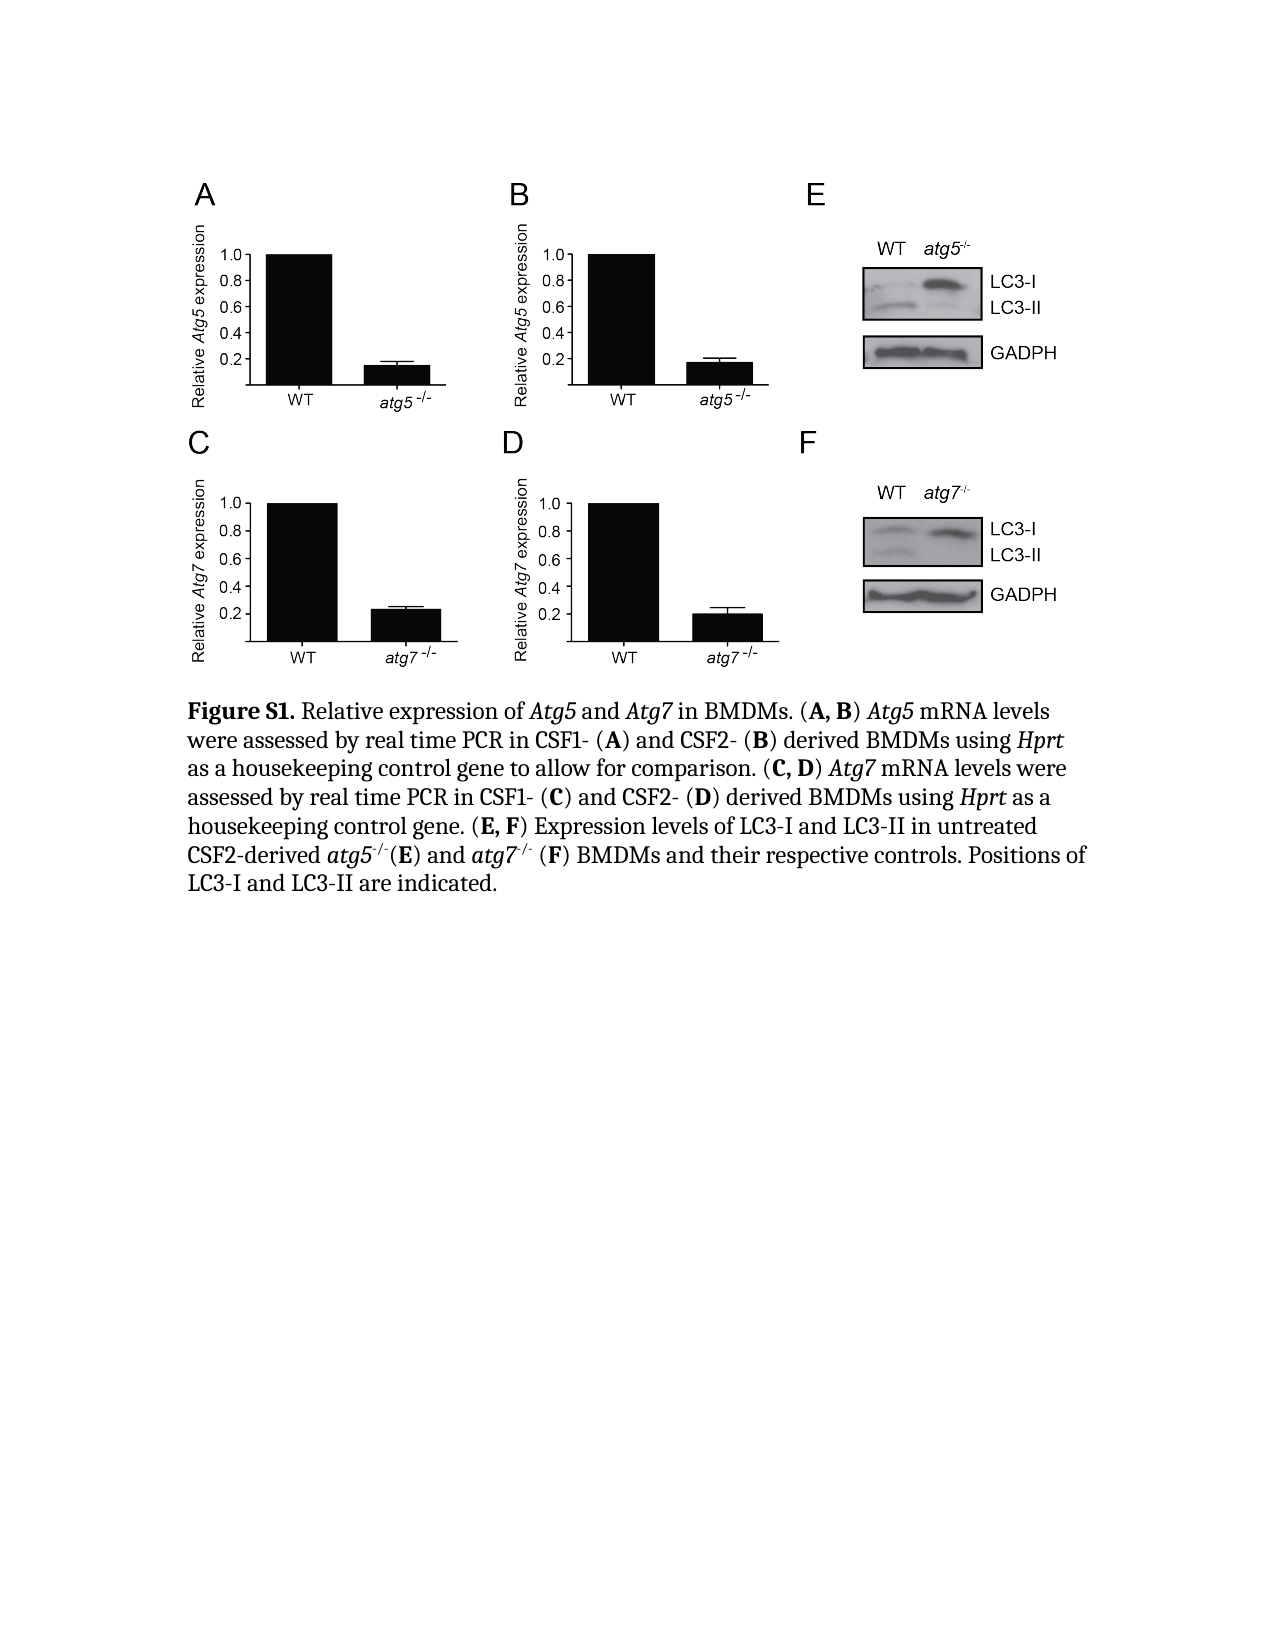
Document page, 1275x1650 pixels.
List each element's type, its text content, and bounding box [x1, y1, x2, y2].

picture [187, 178, 1057, 669]
text Figure S1. Relative expression of Atg5 and Atg7 in BMDMs. (A, B) Atg5 mRNA levels were assessed by real time PCR in CSF1- (A) and CSF2- (B) derived BMDMs using Hprt as a housekeeping control gene to allow for comparison. (C, D) Atg7 mRNA levels were assessed by real time PCR in CSF1- (C) and CSF2- (D) derived BMDMs using Hprt as a housekeeping control gene. (E, F) Expression levels of LC3-I and LC3-II in untreated CSF2-derived atg5-/-(E) and atg7-/- (F) BMDMs and their respective controls. Positions of LC3-I and LC3-II are indicated. [187, 697, 1087, 898]
